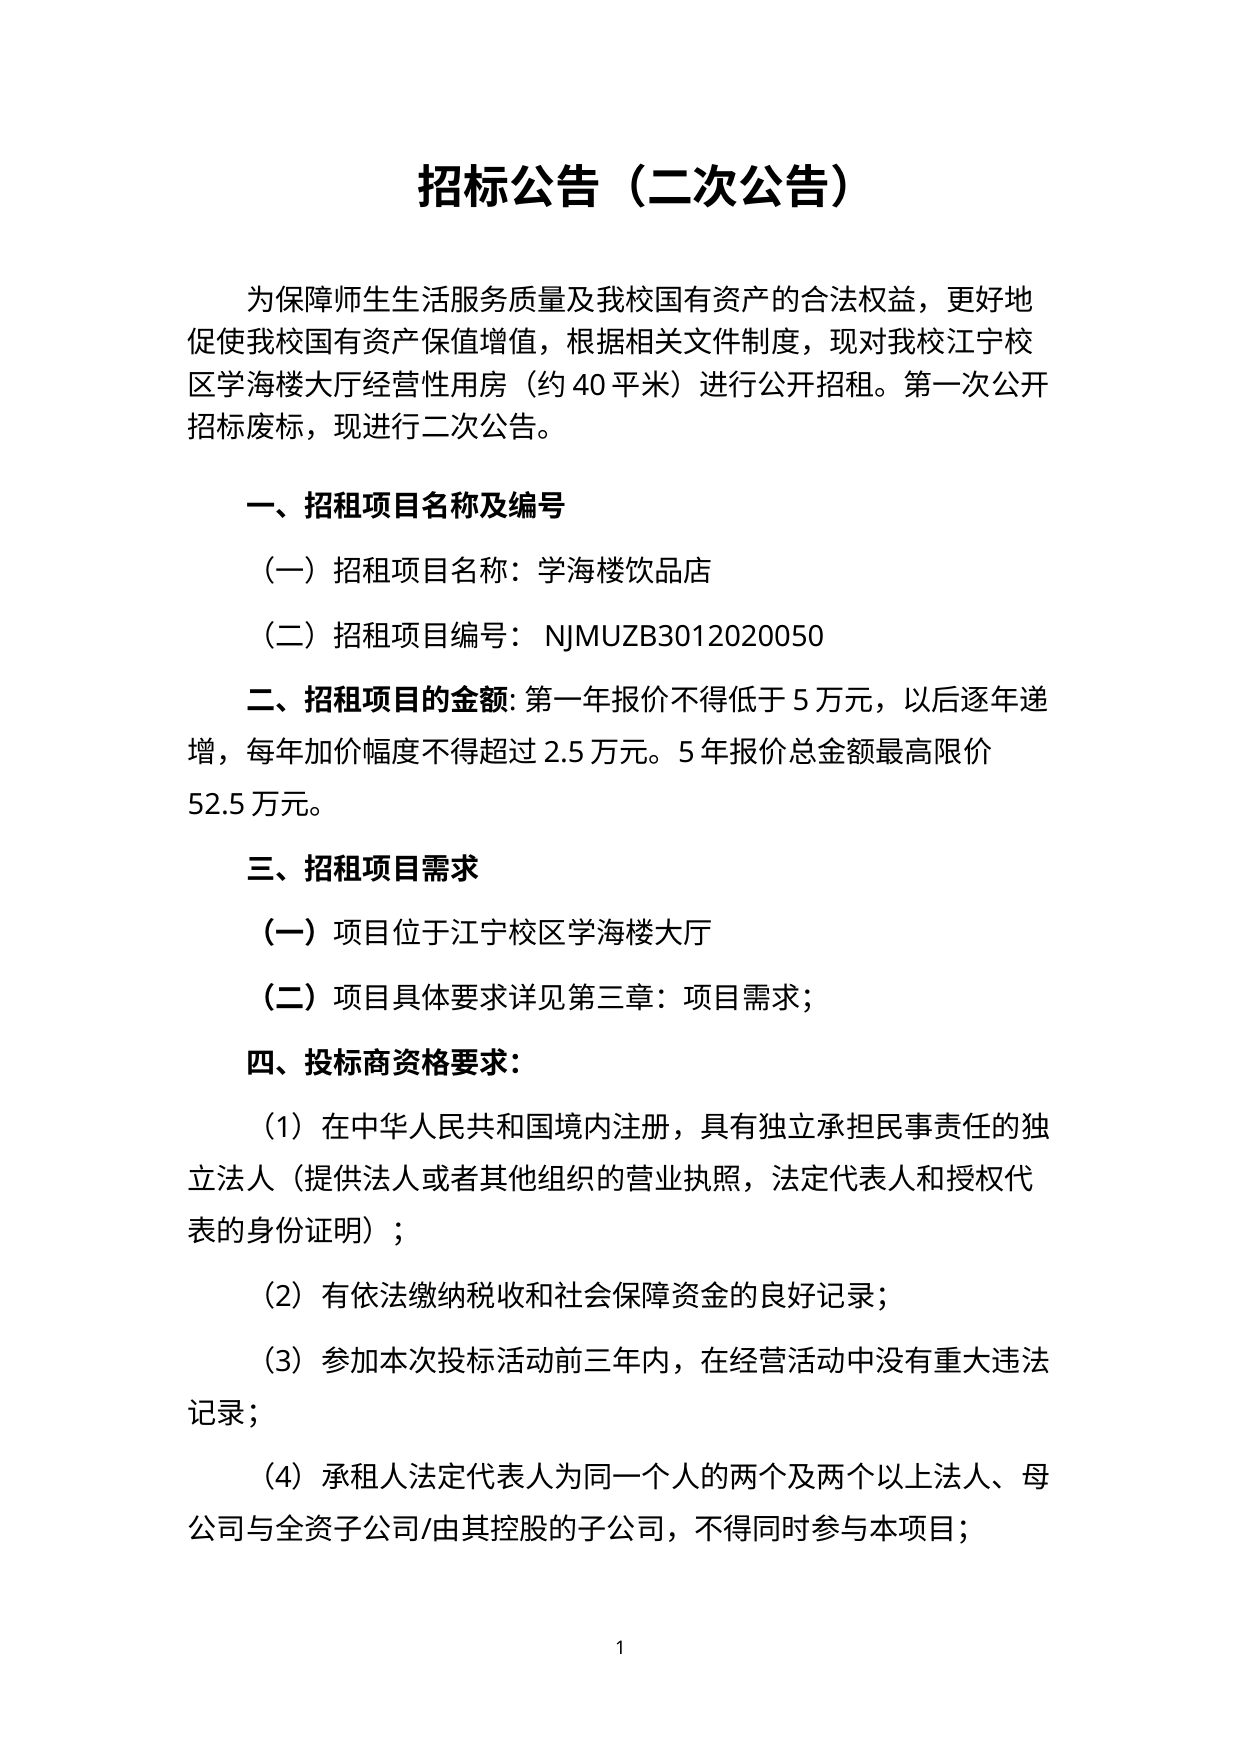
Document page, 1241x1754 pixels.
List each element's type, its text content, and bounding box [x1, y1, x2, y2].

text 一、招租项目名称及编号 [187, 475, 1053, 527]
text （二）项目具体要求详见第三章：项目需求； [187, 967, 1053, 1019]
text （4）承租人法定代表人为同一个人的两个及两个以上法人、母公司与全资子公司/由其控股的子公司，不得同时参与本项目； [187, 1446, 1053, 1550]
text （一）项目位于江宁校区学海楼大厅 [187, 902, 1053, 954]
text （1）在中华人民共和国境内注册，具有独立承担民事责任的独立法人（提供法人或者其他组织的营业执照，法定代表人和授权代表的身份证明）； [187, 1096, 1053, 1252]
text 二、招租项目的金额: 第一年报价不得低于5万元，以后逐年递增，每年加价幅度不得超过2.5万元。5年报价总金额最高限价52.5万元。 [187, 669, 1053, 825]
text （2）有依法缴纳税收和社会保障资金的良好记录； [187, 1265, 1053, 1317]
text 四、投标商资格要求： [187, 1031, 1053, 1083]
text （二）招租项目编号： NJMUZB3012020050 [246, 604, 1053, 656]
text 三、招租项目需求 [187, 838, 1053, 890]
text 为保障师生生活服务质量及我校国有资产的合法权益，更好地促使我校国有资产保值增值，根据相关文件制度，现对我校江宁校区学海楼大厅经营性用房（约40平米）进行公开招租。第一次公开招标废标，现进行二次公告。 [187, 277, 1053, 446]
text （3）参加本次投标活动前三年内，在经营活动中没有重大违法记录； [187, 1329, 1053, 1433]
subtitle 招标公告（二次公告） [187, 150, 1053, 216]
text （一）招租项目名称：学海楼饮品店 [246, 540, 1053, 592]
